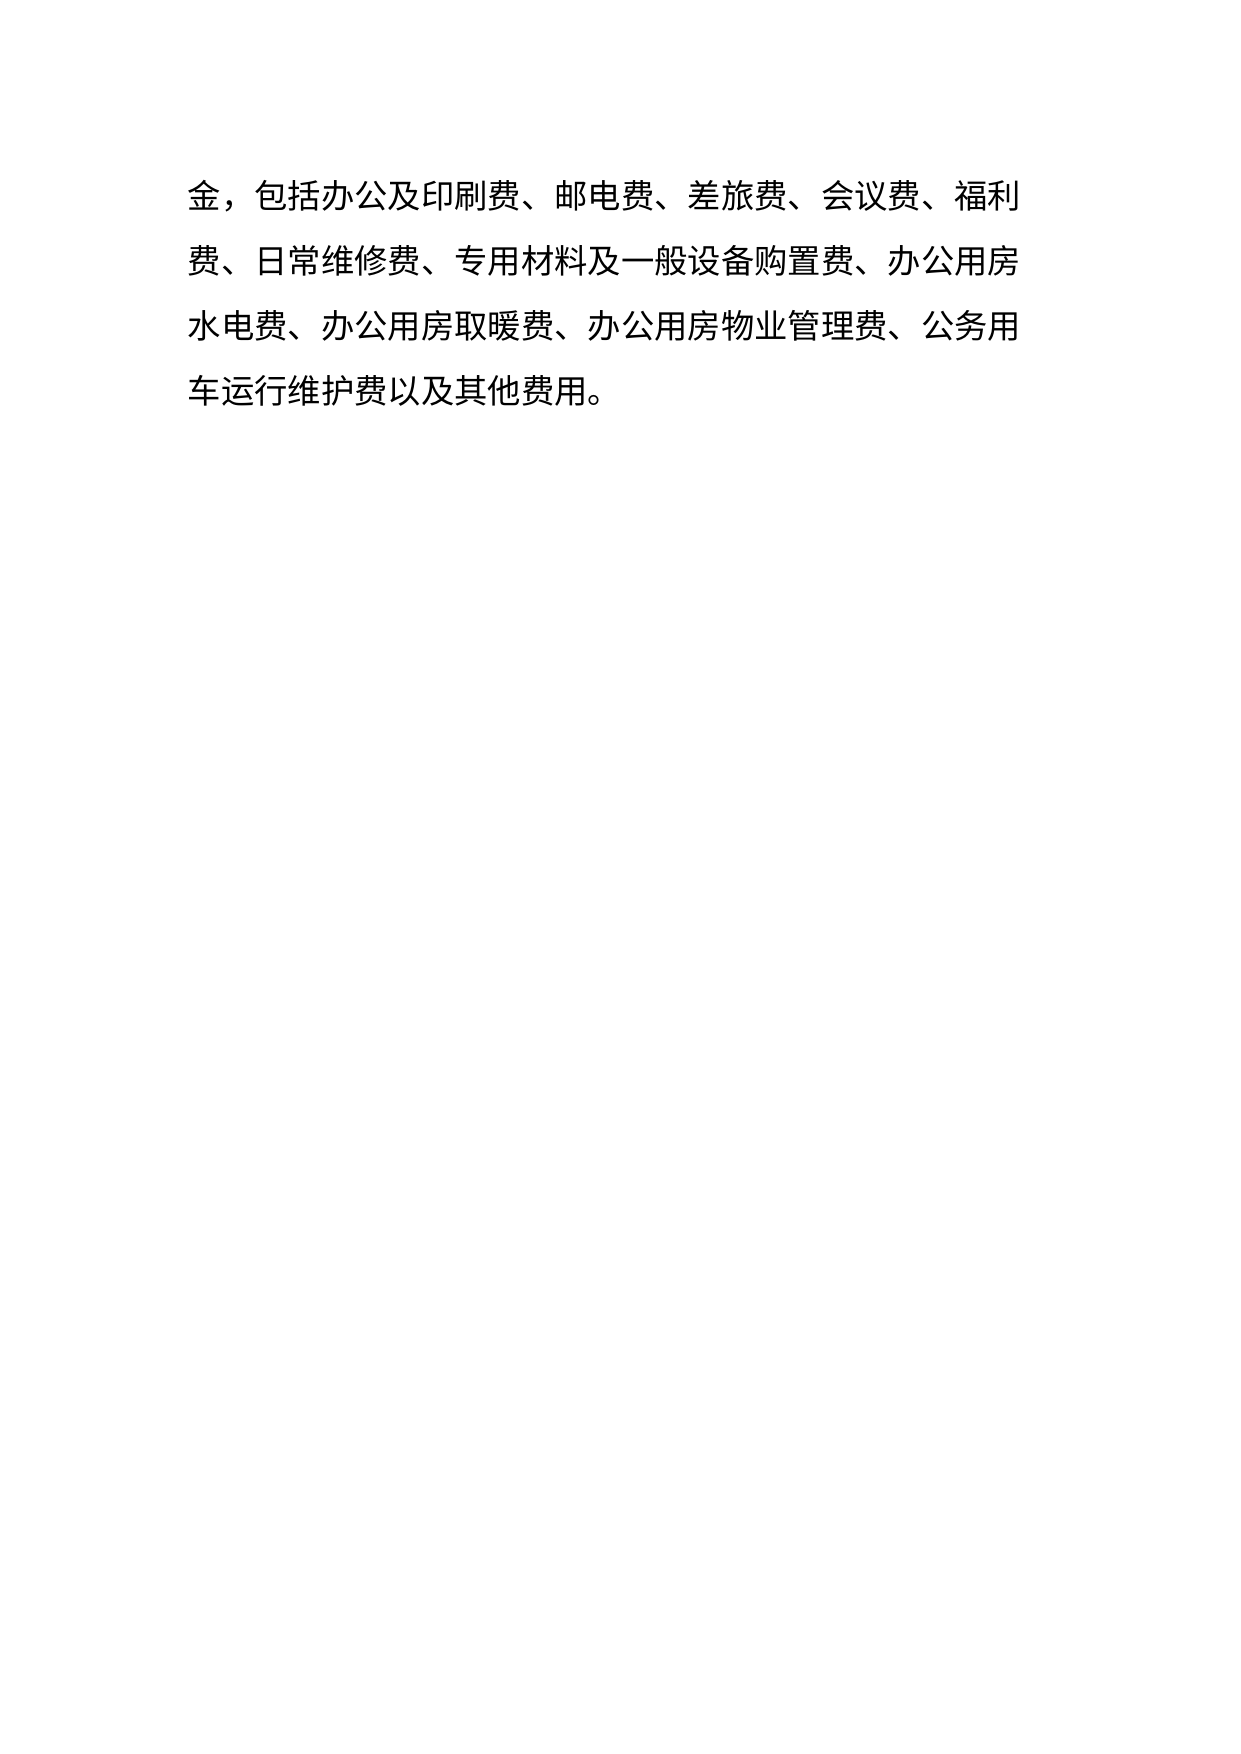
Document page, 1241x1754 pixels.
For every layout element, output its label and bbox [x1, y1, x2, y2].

text [187, 162, 1053, 422]
